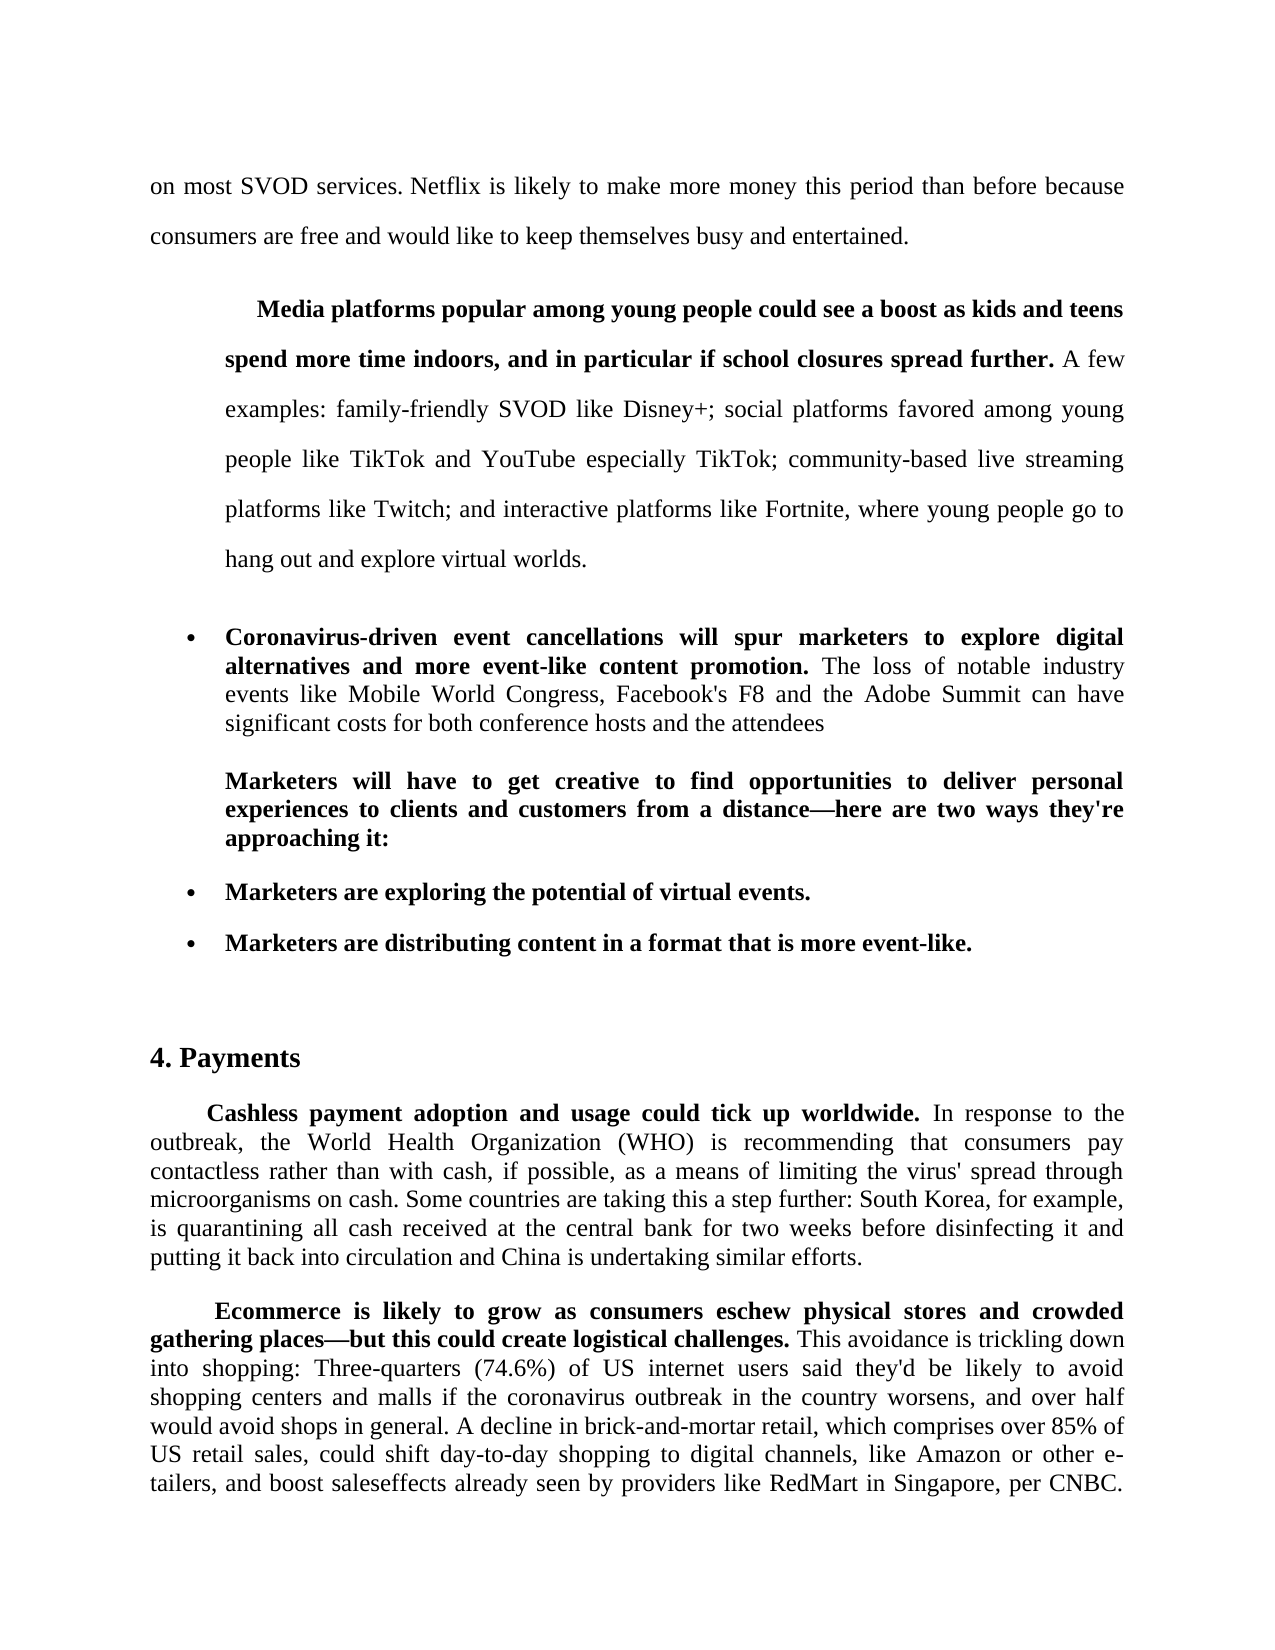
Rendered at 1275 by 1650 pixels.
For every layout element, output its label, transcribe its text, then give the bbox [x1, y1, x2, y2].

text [150, 150, 1125, 250]
text Cashless payment adoption and usage could tick up worldwide. In response to the outbreak, the World Health Organization (WHO) is recommending that consumers pay contactless rather than with cash, if possible, as a means of limiting the virus' spread through microorganisms on cash. Some countries are taking this a step further: South Korea, for example, is quarantining all cash received at the central bank for two weeks before disinfecting it and putting it back into circulation and China is undertaking similar efforts. [150, 1098, 1125, 1271]
list Marketers will have to get creative to find opportunities to deliver personal experiences to clients and customers from a distance—here are two ways they're approaching it: [225, 737, 1125, 852]
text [150, 1296, 1125, 1497]
subtitle 4. Payments [150, 1017, 1125, 1073]
list Marketers are distributing content in a format that is more event-like. [187, 928, 1125, 957]
text Media platforms popular among young people could see a boost as kids and teens spend more time indoors, and in particular if school closures spread further. A few examples: family-friendly SVOD like Disney+; social platforms favored among young people like TikTok and YouTube especially TikTok; community-based live streaming platforms like Twitch; and interactive platforms like Fortnite, where young people go to hang out and explore virtual worlds. [225, 272, 1125, 572]
list Marketers are exploring the potential of virtual events. [187, 877, 1125, 906]
list Coronavirus-driven event cancellations will spur marketers to explore digital alternatives and more event-like content promotion. The loss of notable industry events like Mobile World Congress, Facebook's F8 and the Adobe Summit can have significant costs for both conference hosts and the attendees [187, 622, 1125, 737]
